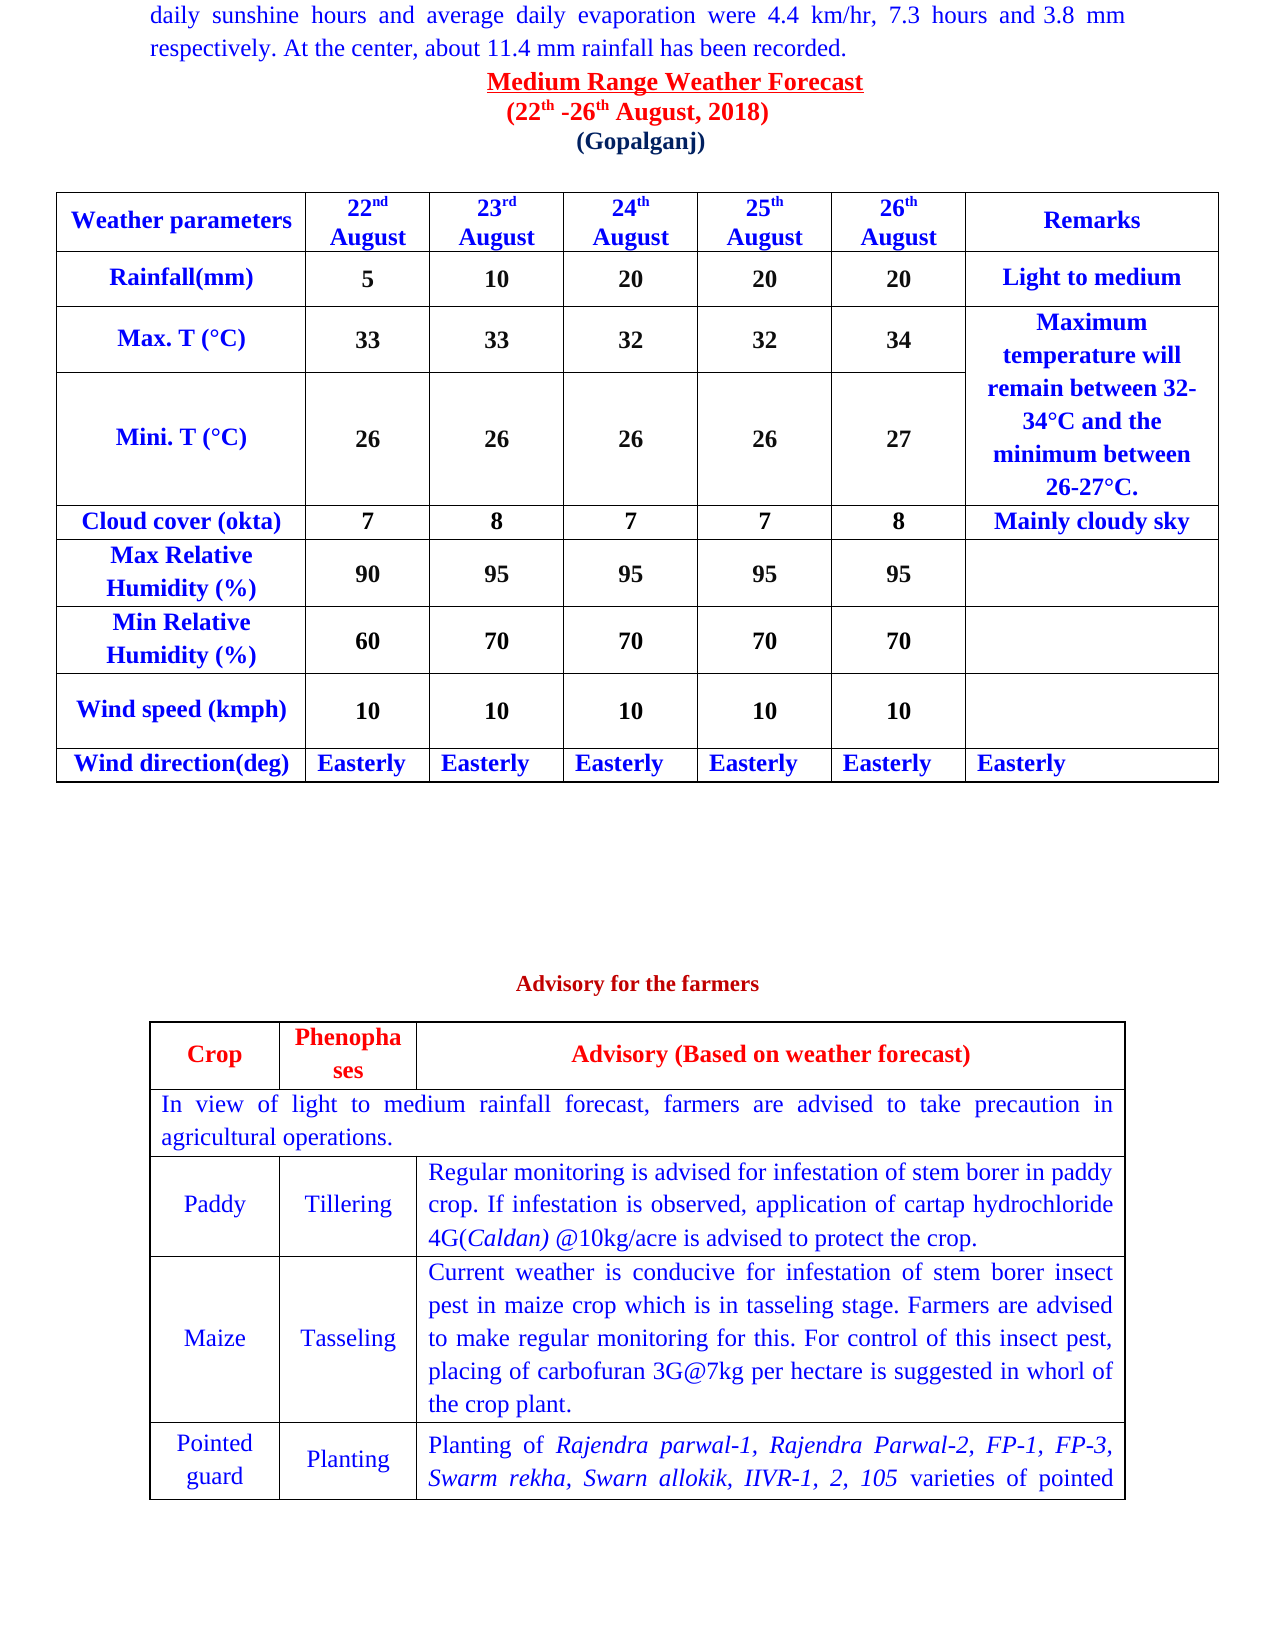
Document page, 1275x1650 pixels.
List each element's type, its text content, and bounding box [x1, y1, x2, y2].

table_cell 32 [698, 307, 831, 372]
table_cell [966, 674, 1218, 747]
text Medium Range Weather Forecast [150, 66, 1125, 96]
table_cell Easterly [832, 749, 965, 781]
table_cell Easterly [306, 749, 429, 781]
table_cell [966, 607, 1218, 673]
table_cell 10 [698, 674, 831, 747]
table_cell 7 [564, 506, 697, 539]
table_cell Tasseling [280, 1257, 416, 1422]
table_cell 90 [306, 540, 429, 606]
table_cell 27 [832, 373, 965, 505]
table_cell 10 [306, 674, 429, 747]
table_cell 70 [430, 607, 563, 673]
table_header 22nd August [306, 193, 429, 251]
table_cell Easterly [430, 749, 563, 781]
table_cell Planting [280, 1423, 416, 1499]
table_cell Maize [151, 1257, 279, 1422]
table_cell Max Relative Humidity (%) [57, 540, 305, 606]
table_cell 8 [430, 506, 563, 539]
table_cell Max. T (°C) [57, 307, 305, 372]
table_cell Min Relative Humidity (%) [57, 607, 305, 673]
table_cell Current weather is conducive for infestation of stem borer insect pest in maize crop which is in tasseling stage. Farmers are advised to make regular monitoring for this. For control of this insect pest, placing of carbofuran 3G@7kg per hectare is suggested in whorl of the crop plant. [417, 1257, 1124, 1422]
table_cell 33 [306, 307, 429, 372]
table_cell Pointed guard [151, 1423, 279, 1499]
table_cell Tillering [280, 1157, 416, 1256]
table_cell 20 [564, 252, 697, 306]
table_cell Mainly cloudy sky [966, 506, 1218, 539]
table_header 25th August [698, 193, 831, 251]
table_cell 26 [306, 373, 429, 505]
table_cell 8 [832, 506, 965, 539]
text Advisory for the farmers [150, 970, 1125, 997]
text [150, 0, 1125, 62]
text (22th -26th August, 2018) [150, 96, 1125, 126]
table_cell Light to medium [966, 252, 1218, 306]
table_cell Easterly [564, 749, 697, 781]
table_cell Wind direction(deg) [57, 749, 305, 781]
table_cell Rainfall(mm) [57, 252, 305, 306]
table_cell In view of light to medium rainfall forecast, farmers are advised to take precaution in agricultural operations. [151, 1090, 1124, 1156]
table_cell 95 [564, 540, 697, 606]
table_cell [966, 540, 1218, 606]
table_cell Easterly [966, 749, 1218, 781]
table_header Weather parameters [57, 193, 305, 251]
table_cell Easterly [698, 749, 831, 781]
table_header 23rd August [430, 193, 563, 251]
table_cell 34 [832, 307, 965, 372]
table_header Phenophases [280, 1023, 416, 1088]
table_cell 5 [306, 252, 429, 306]
table_cell 32 [564, 307, 697, 372]
table_cell Wind speed (kmph) [57, 674, 305, 747]
table_cell Maximum temperature will remain between 32-34°C and the minimum between 26-27°C. [966, 307, 1218, 505]
table_cell Cloud cover (okta) [57, 506, 305, 539]
text (Gopalganj) [150, 126, 1125, 155]
table_cell Regular monitoring is advised for infestation of stem borer in paddy crop. If infestation is observed, application of cartap hydrochloride 4G(Caldan) @10kg/acre is advised to protect the crop. [417, 1157, 1124, 1256]
table_cell 10 [430, 252, 563, 306]
table_cell 70 [698, 607, 831, 673]
table_header Crop [151, 1023, 279, 1088]
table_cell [417, 1423, 1124, 1499]
table_cell 70 [832, 607, 965, 673]
table_cell 10 [430, 674, 563, 747]
table_cell 10 [832, 674, 965, 747]
table_cell 33 [430, 307, 563, 372]
table_header 24th August [564, 193, 697, 251]
table_cell 7 [306, 506, 429, 539]
table_header 26th August [832, 193, 965, 251]
table_cell 26 [430, 373, 563, 505]
table_cell 95 [832, 540, 965, 606]
table_cell 60 [306, 607, 429, 673]
table_cell 10 [564, 674, 697, 747]
table_cell Mini. T (°C) [57, 373, 305, 505]
table_cell 20 [832, 252, 965, 306]
table_cell 20 [698, 252, 831, 306]
table_cell 95 [430, 540, 563, 606]
table_cell 95 [698, 540, 831, 606]
table_cell Paddy [151, 1157, 279, 1256]
table_header Advisory (Based on weather forecast) [417, 1023, 1124, 1088]
table_header Remarks [966, 193, 1218, 251]
table_cell 70 [564, 607, 697, 673]
table_cell 26 [698, 373, 831, 505]
table_cell 26 [564, 373, 697, 505]
table_cell 7 [698, 506, 831, 539]
